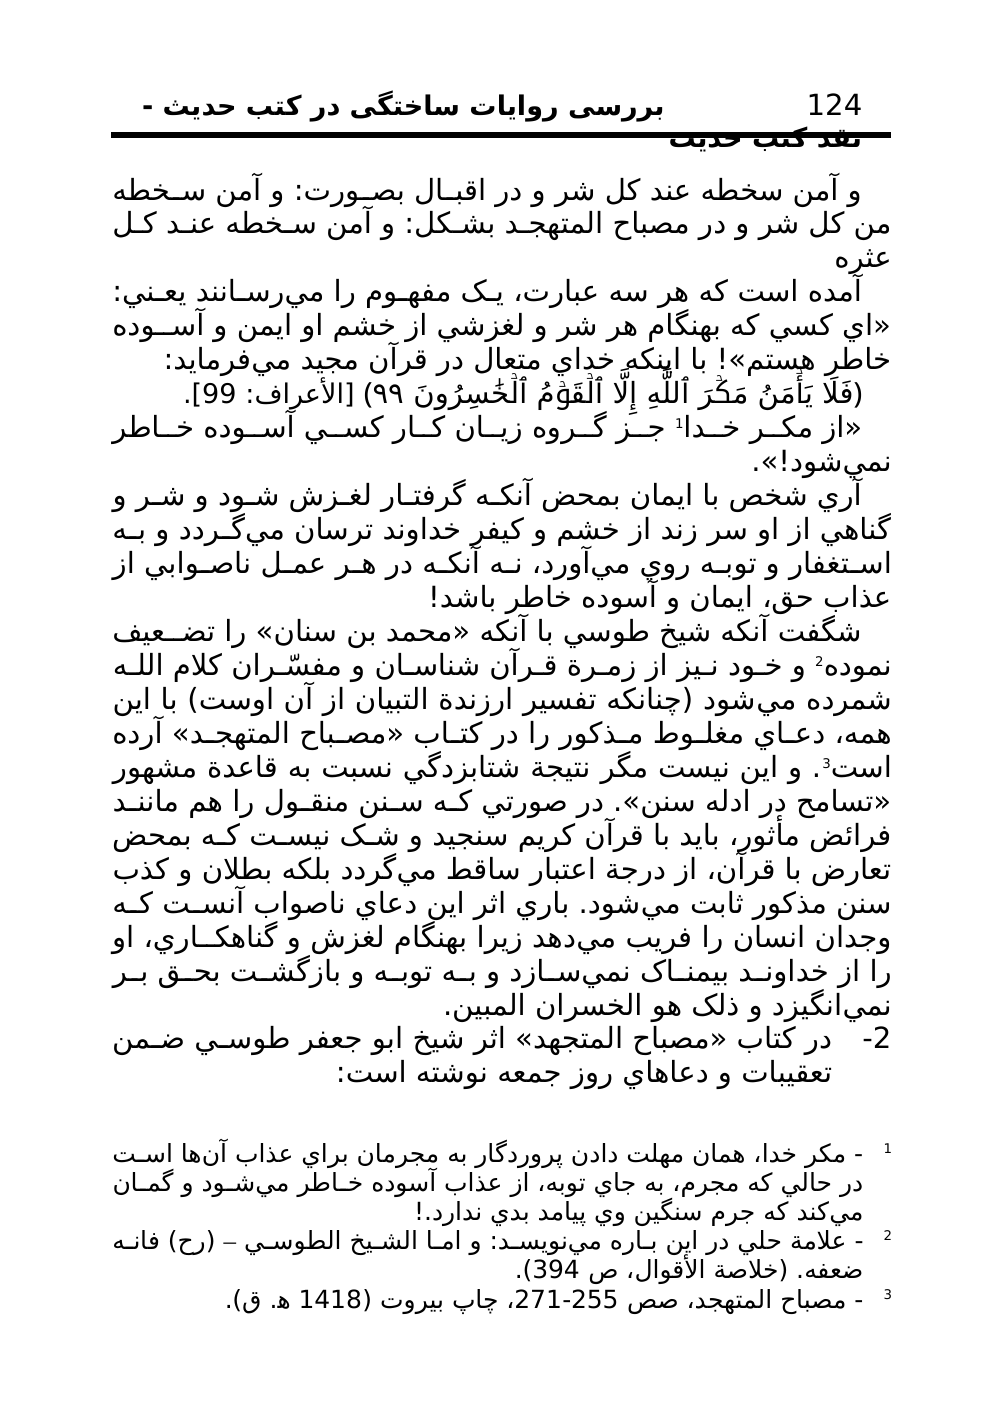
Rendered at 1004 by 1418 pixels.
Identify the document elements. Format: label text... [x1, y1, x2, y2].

list در کتاب «مصباح المتجهد» اثر شيخ ابو جعفر طوسي ضمن تعقيبات و دعاهاي روز جمعه نوشته است: [112, 1022, 862, 1090]
text آمده است که هر سه عبارت، يک مفهوم را مي‌رسانند يعني: «اي کسي که بهنگام هر شر و لغزشي از خشم او ايمن و آسوده خاطر هستم»! با اينکه خداي متعال در قرآن مجيد مي‌فرمايد: [112, 275, 892, 377]
text «از مکر خدا جز گروه زيان کار کسي آسوده خاطر نمي‌شود!». [112, 411, 892, 478]
text و آمن سخطه عند کل شر و در اقبال بصورت: و آمن سخطه من کل شر و در مصباح المتهجد بشکل: و آمن سخطه عند کل عثره [112, 173, 892, 275]
text شگفت آنکه شيخ طوسي با آنکه «محمد بن سنان» را تضعيف نموده و خود نيز از زمرة قرآن شناسان و مفسّران کلام الله شمرده مي‌شود (چنانکه تفسير ارزندة التبيان از آن اوست) با اين همه، دعاي مغلوط مذکور را در کتاب «مصباح المتهجد» آرده است. و اين نيست مگر نتيجة شتابزدگي نسبت به قاعدة مشهور «تسامح در ادله سنن». در صورتي که سنن منقول را هم مانند فرائض مأثور، بايد با قرآن کريم سنجيد و شک نيست که بمحض تعارض با قرآن، از درجة اعتبار ساقط مي‌گردد بلکه بطلان و کذب سنن مذکور ثابت مي‌شود. باري اثر اين دعاي ناصواب آنست که وجدان انسان را فريب مي‌دهد زيرا بهنگام لغزش و گناهکاري، او را از خداوند بيمناک نمي‌سازد و به توبه و بازگشت بحق بر نمي‌انگيزد و ذلک هو الخسران المبين. [112, 614, 892, 1022]
text ﴿فَلَا يَأۡمَنُ مَكۡرَ ٱللَّهِ إِلَّا ٱلۡقَوۡمُ ٱلۡخَٰسِرُونَ ٩٩﴾ [الأعراف: 99]. [112, 377, 892, 411]
text آري شخص با ايمان بمحض آنکه گرفتار لغزش شود و شر و گناهي از او سر زند از خشم و کيفر خداوند ترسان مي‌گردد و به استغفار و توبه روي مي‌آورد، نه آنکه در هر عمل ناصوابي از عذاب حق، ايمان و آسوده خاطر باشد! [112, 478, 892, 614]
